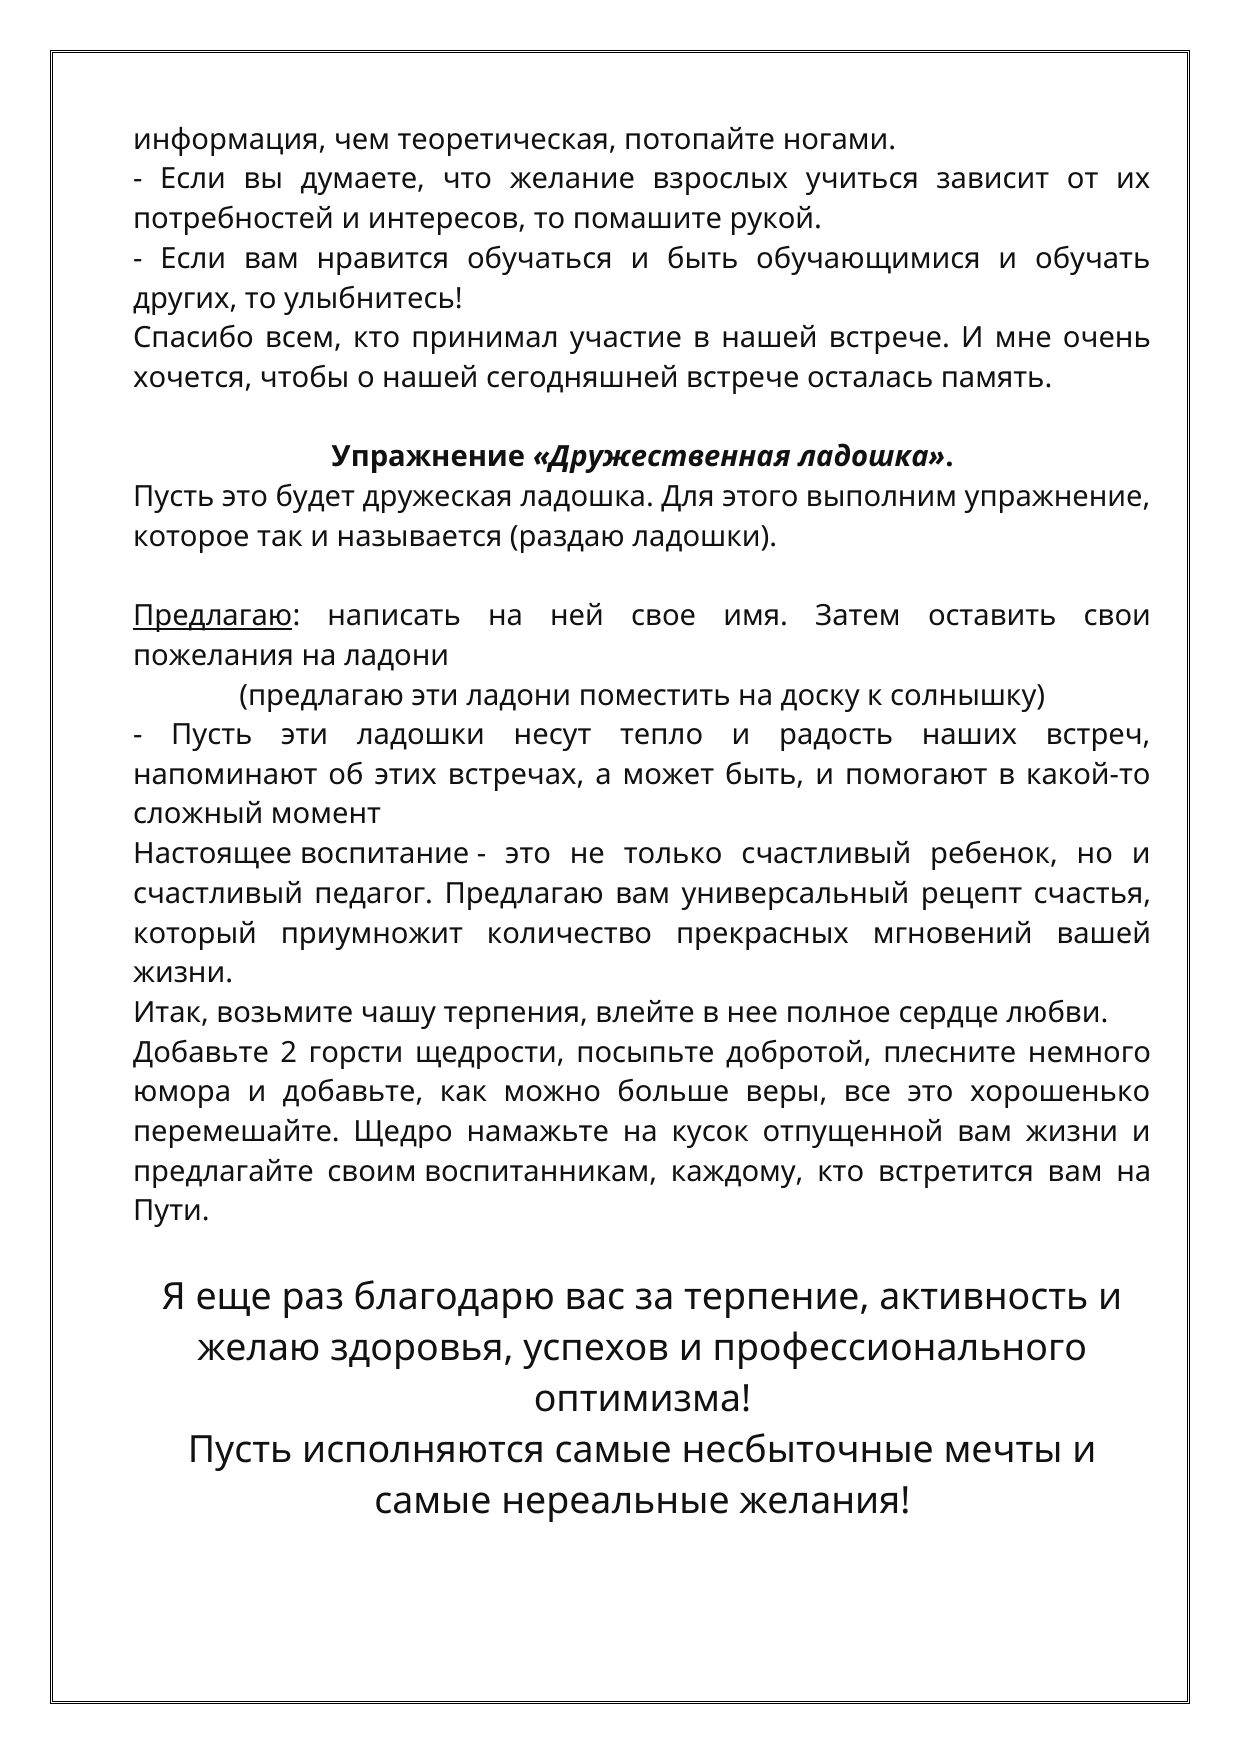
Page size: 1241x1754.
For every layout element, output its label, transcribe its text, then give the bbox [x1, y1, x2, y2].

text Спасибо всем, кто принимал участие в нашей встрече. И мне очень хочется, чтобы о нашей сегодняшней встрече осталась память. [133, 317, 1152, 396]
text Я еще раз благодарю вас за терпение, активность и желаю здоровья, успехов и профессионального оптимизма! [133, 1269, 1152, 1422]
text Пусть это будет дружеская ладошка. Для этого выполним упражнение, которое так и называется (раздаю ладошки). [133, 475, 1152, 555]
text - Если вы думаете, что желание взрослых учиться зависит от их потребностей и интересов, то помашите рукой. [133, 158, 1152, 237]
text Итак, возьмите чашу терпения, влейте в нее полное сердце любви. [133, 991, 1152, 1031]
text информация, чем теоретическая, потопайте ногами. [133, 118, 1152, 158]
text Упражнение «Дружественная ладошка». [133, 436, 1152, 475]
text Добавьте 2 горсти щедрости, посыпьте добротой, плесните немного юмора и добавьте, как можно больше веры, все это хорошенько перемешайте. Щедро намажьте на кусок отпущенной вам жизни и предлагайте своим воспитанникам, каждому, кто встретится вам на Пути. [133, 1031, 1152, 1229]
text - Если вам нравится обучаться и быть обучающимися и обучать других, то улыбнитесь! [133, 237, 1152, 317]
text (предлагаю эти ладони поместить на доску к солнышку) [133, 674, 1152, 713]
text Предлагаю: написать на ней свое имя. Затем оставить свои пожелания на ладони [133, 594, 1152, 674]
text Пусть исполняются самые несбыточные мечты и самые нереальные желания! [133, 1422, 1152, 1524]
text Настоящее воспитание - это не только счастливый ребенок, но и счастливый педагог. Предлагаю вам универсальный рецепт счастья, который приумножит количество прекрасных мгновений вашей жизни. [133, 832, 1152, 991]
text - Пусть эти ладошки несут тепло и радость наших встреч, напоминают об этих встречах, а может быть, и помогают в какой-то сложный момент [133, 713, 1152, 832]
